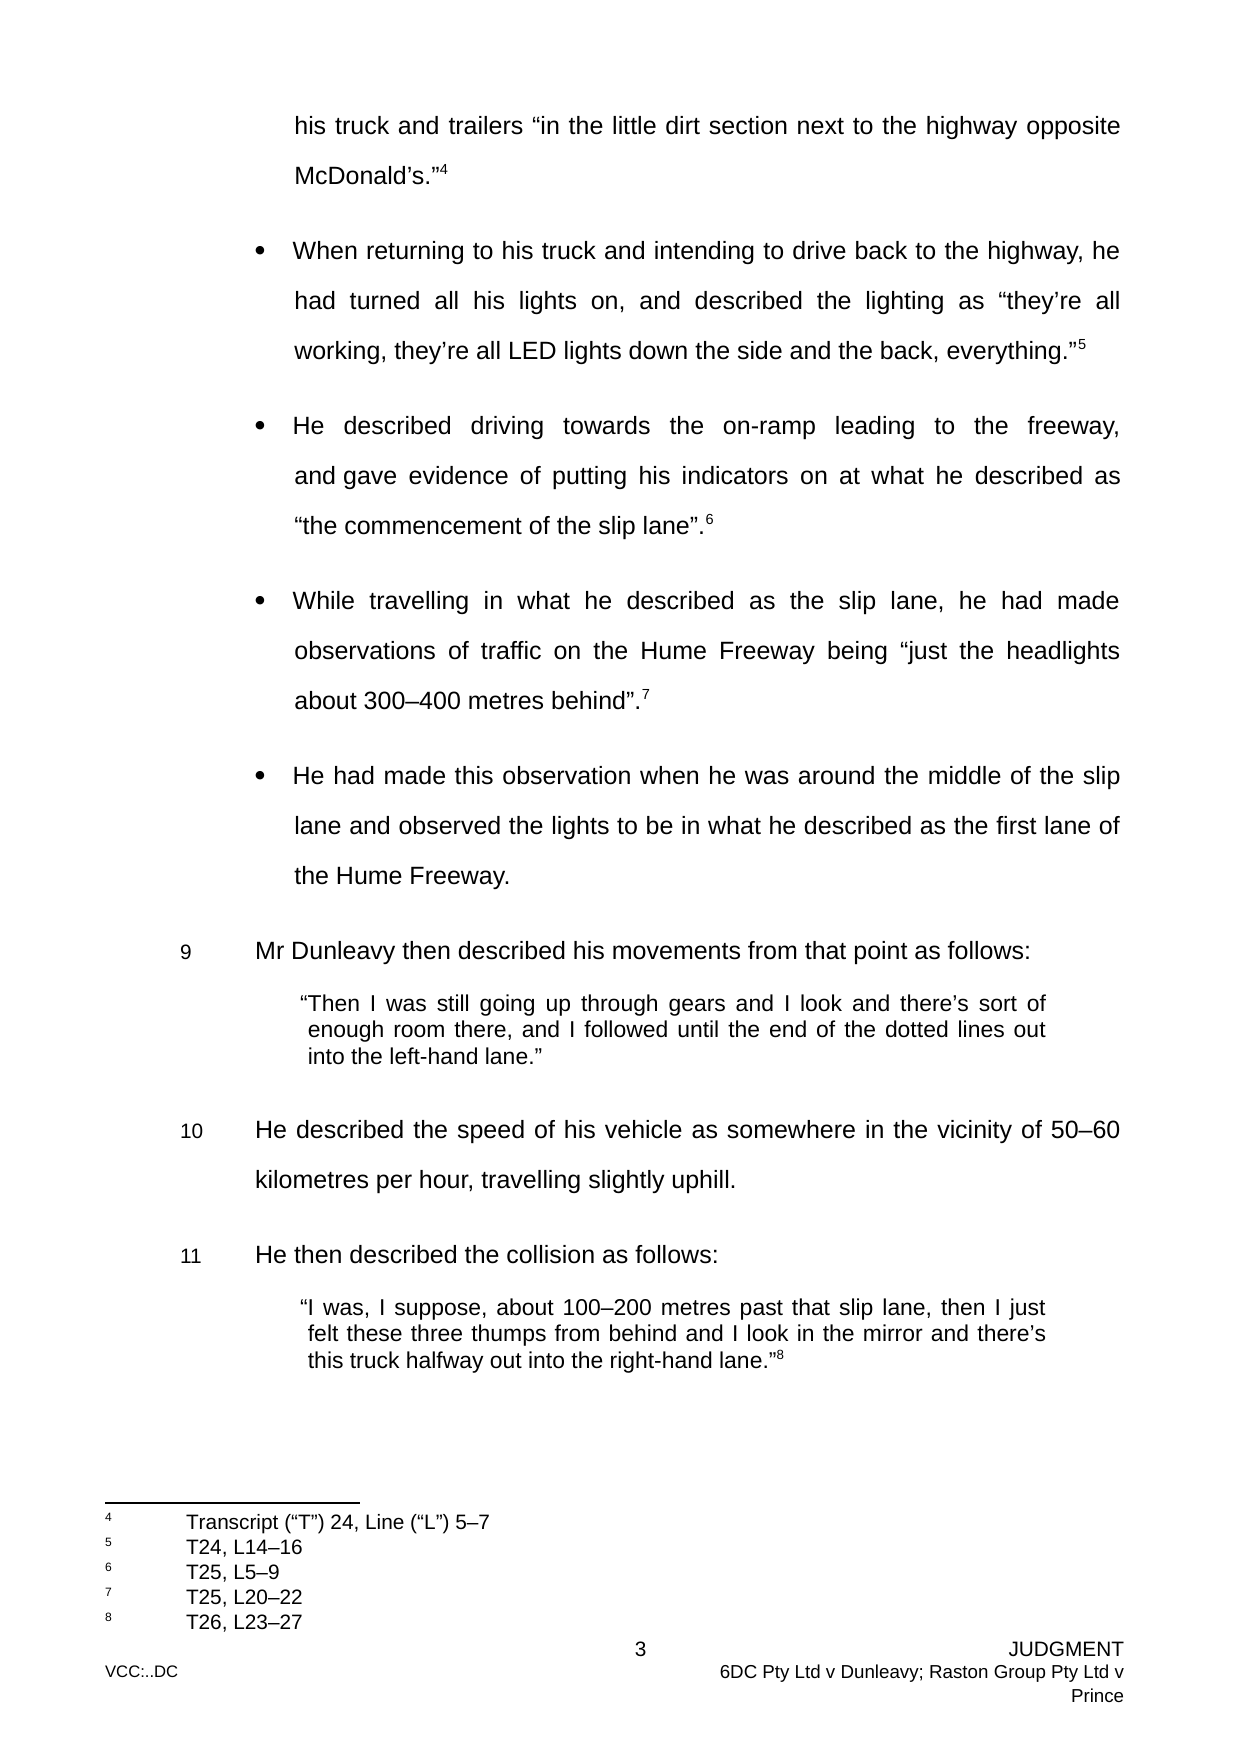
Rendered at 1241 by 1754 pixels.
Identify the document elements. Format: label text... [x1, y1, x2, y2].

subtitle He had made this observation when he was around the middle of the slip lane and observed the lights to be in what he described as the first lane of the Hume Freeway. [256, 740, 1122, 890]
subtitle When returning to his truck and intending to drive back to the highway, he had turned all his lights on, and described the lighting as “they’re all working, they’re all LED lights down the side and the back, everything.” [256, 215, 1122, 365]
subtitle While travelling in what he described as the slip lane, he had made observations of traffic on the Hume Freeway being “just the headlights about 300–400 metres behind”. [256, 565, 1122, 715]
text “I was, I suppose, about 100–200 metres past that slip lane, then I just felt these three thumps from behind and I look in the mirror and there’s this truck halfway out into the right-hand lane.” [300, 1294, 1047, 1373]
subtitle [256, 90, 1122, 190]
subtitle He described the speed of his vehicle as somewhere in the vicinity of 50–60 kilometres per hour, travelling slightly uphill. [180, 1094, 1122, 1194]
subtitle He then described the collision as follows: [180, 1219, 1122, 1269]
text “Then I was still going up through gears and I look and there’s sort of enough room there, and I followed until the end of the dotted lines out into the left-hand lane.” [300, 990, 1047, 1069]
subtitle He described driving towards the on-ramp leading to the freeway, and gave evidence of putting his indicators on at what he described as “the commencement of the slip lane”. [256, 390, 1122, 540]
subtitle Mr Dunleavy then described his movements from that point as follows: [180, 915, 1122, 965]
